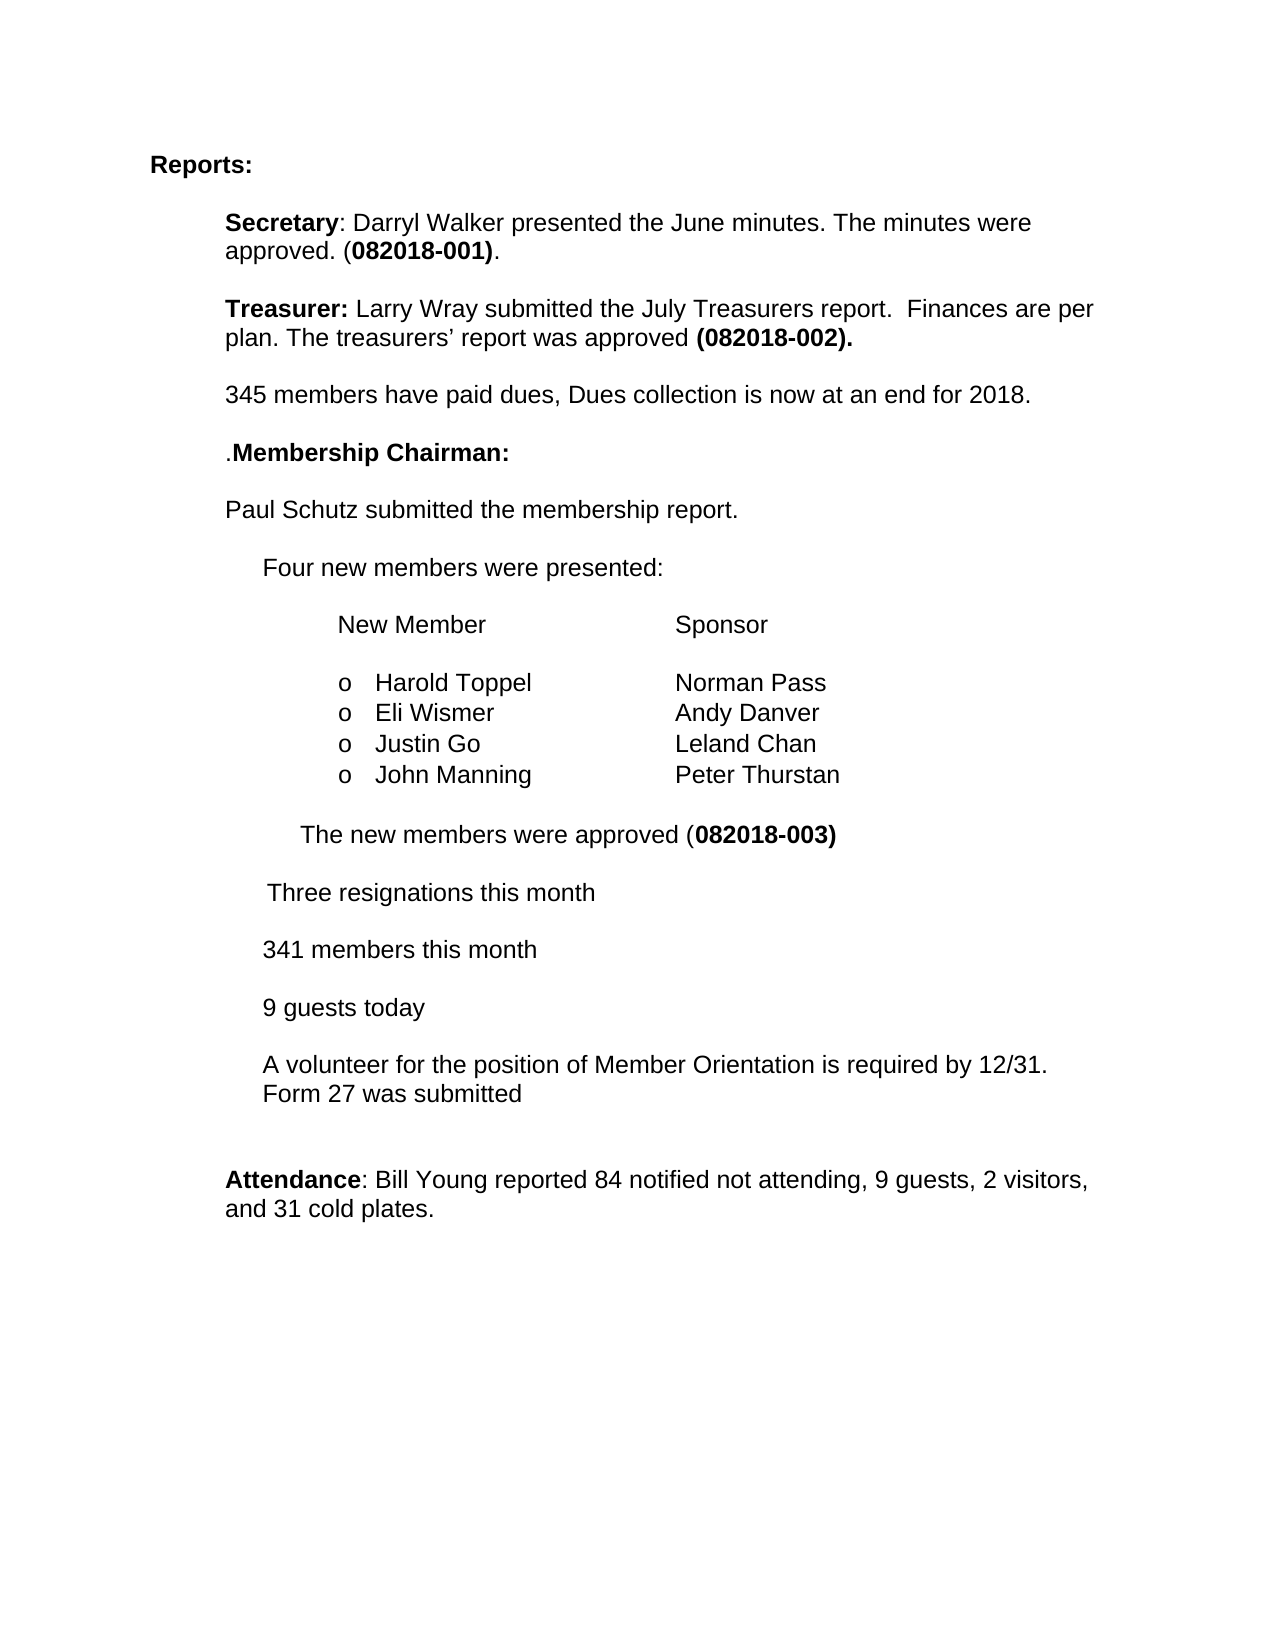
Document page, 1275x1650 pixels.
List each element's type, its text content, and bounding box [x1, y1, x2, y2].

text Paul Schutz submitted the membership report. [225, 495, 1125, 524]
text A volunteer for the position of Member Orientation is required by 12/31. [262, 1050, 1125, 1079]
text New Member Sponsor [337, 610, 1125, 639]
text Reports: [150, 150, 1125, 179]
text Form 27 was submitted [262, 1079, 1125, 1107]
list Eli Wismer Andy Danver [337, 698, 1125, 729]
text 9 guests today [262, 992, 1125, 1021]
list John Manning Peter Thurstan [337, 760, 1125, 791]
text Four new members were presented: [262, 552, 1125, 581]
list Justin Go Leland Chan [337, 729, 1125, 760]
text .Membership Chairman: [225, 437, 1125, 466]
text Three resignations this month [150, 877, 1125, 906]
text 345 members have paid dues, Dues collection is now at an end for 2018. [225, 380, 1125, 409]
text Treasurer: Larry Wray submitted the July Treasurers report. Finances are per plan. The treasurers’ report was approved (082018-002). [225, 294, 1125, 351]
text Attendance: Bill Young reported 84 notified not attending, 9 guests, 2 visitors, and 31 cold plates. [225, 1165, 1125, 1222]
text 341 members this month [262, 935, 1125, 964]
text Secretary: Darryl Walker presented the June minutes. The minutes were approved. (082018-001). [225, 207, 1125, 265]
text The new members were approved (082018-003) [225, 820, 1125, 849]
list Harold Toppel Norman Pass [337, 667, 1125, 698]
